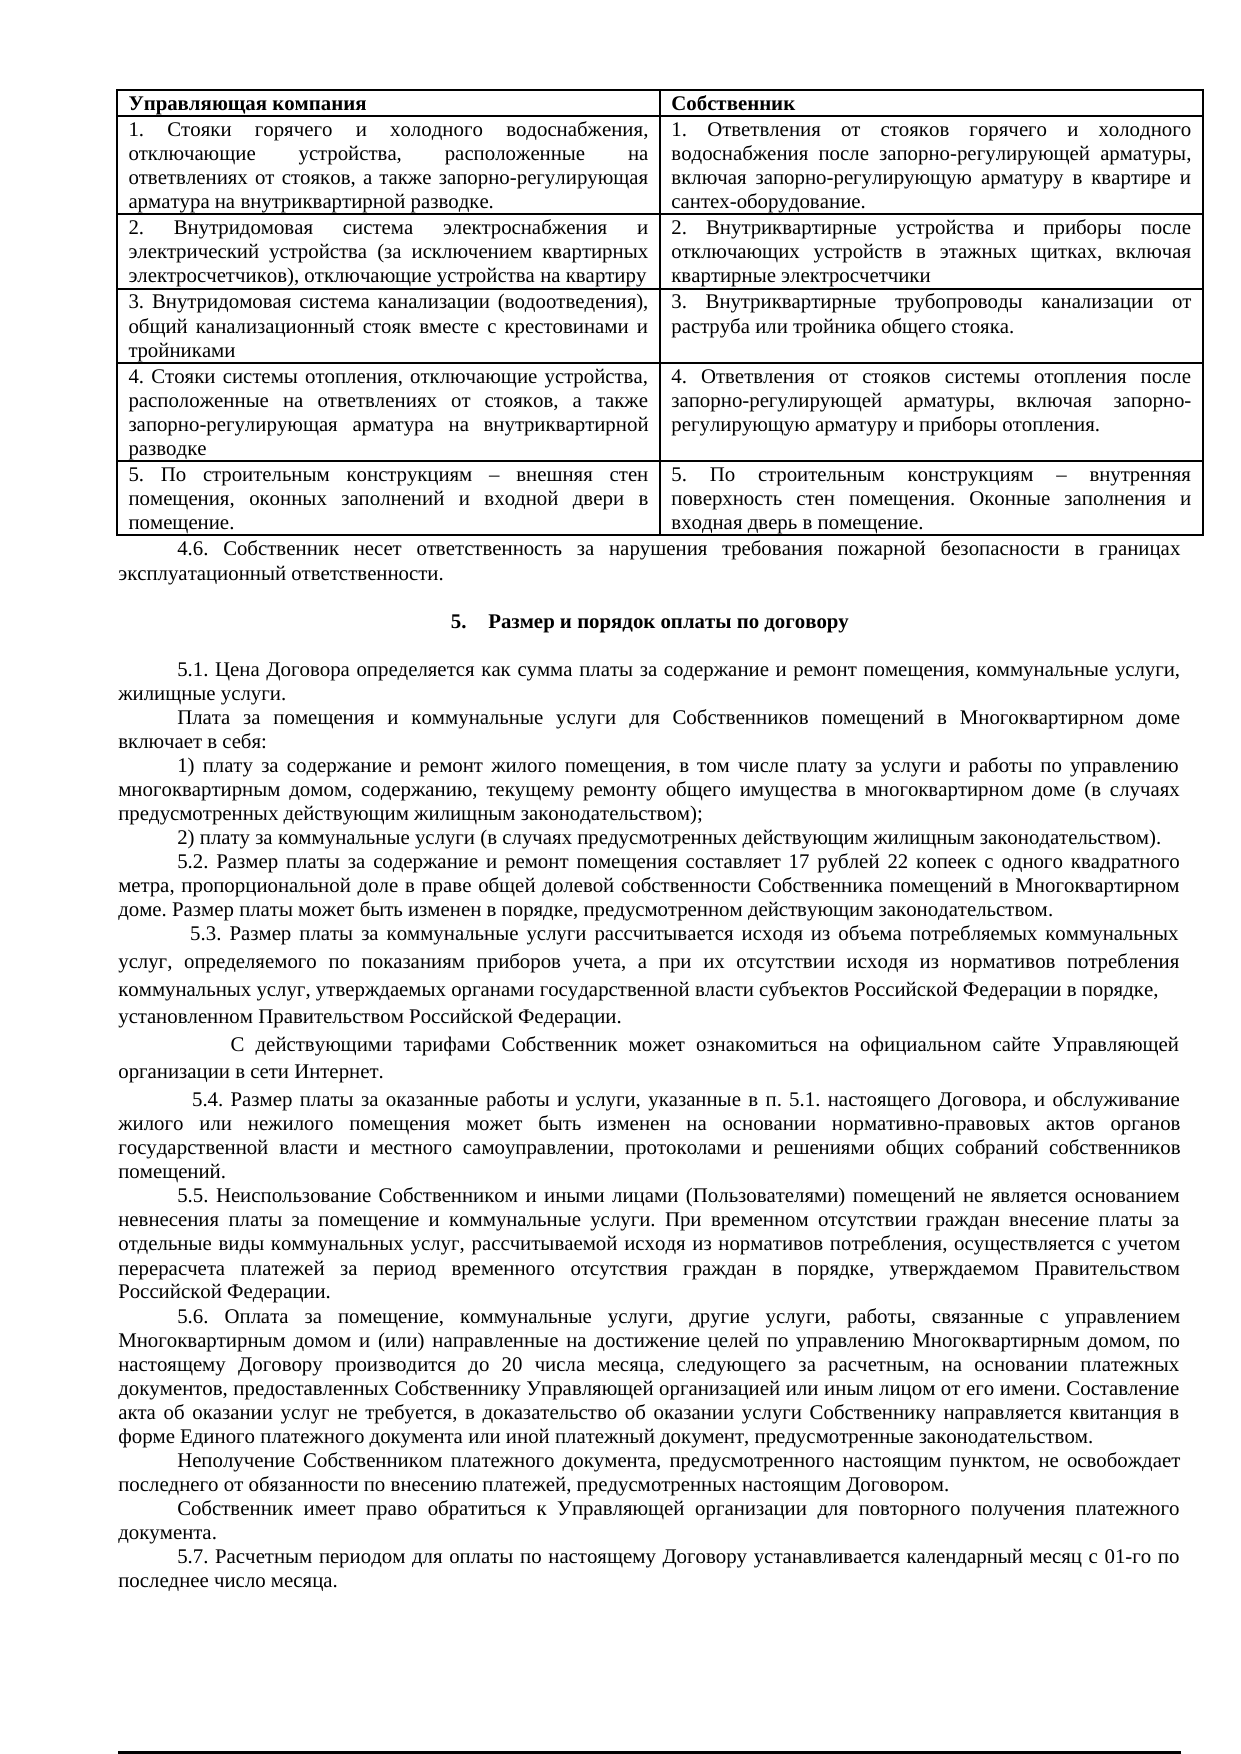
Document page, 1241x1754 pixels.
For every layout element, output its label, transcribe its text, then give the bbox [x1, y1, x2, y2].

text 5.2. Размер платы за содержание и ремонт помещения составляет 17 рублей 22 копеек с одного квадратного метра, пропорциональной доле в праве общей долевой собственности Собственника помещений в Многоквартирном доме. Размер платы может быть изменен в порядке, предусмотренном действующим законодательством. [118, 849, 1181, 921]
text 5.7. Расчетным периодом для оплаты по настоящему Договору устанавливается календарный месяц с 01-го по последнее число месяца. [118, 1544, 1181, 1592]
text 5.1. Цена Договора определяется как сумма платы за содержание и ремонт помещения, коммунальные услуги, жилищные услуги. [118, 657, 1181, 705]
text 1) плату за содержание и ремонт жилого помещения, в том числе плату за услуги и работы по управлению многоквартирным домом, содержанию, текущему ремонту общего имущества в многоквартирном доме (в случаях предусмотренных действующим жилищным законодательством); [118, 753, 1181, 825]
table_cell 3. Внутридомовая система канализации (водоотведения), общий канализационный стояк вместе с крестовинами и тройниками [118, 290, 659, 362]
table_cell 5. По строительным конструкциям – внутренняя поверхность стен помещения. Оконные заполнения и входная дверь в помещение. [661, 462, 1202, 534]
text 2) плату за коммунальные услуги (в случаях предусмотренных действующим жилищным законодательством). [118, 825, 1181, 849]
table_cell 2. Внутридомовая система электроснабжения и электрический устройства (за исключением квартирных электросчетчиков), отключающие устройства на квартиру [118, 215, 659, 287]
text С действующими тарифами Собственник может ознакомиться на официальном сайте Управляющей организации в сети Интернет. [118, 1032, 1181, 1083]
table_cell 3. Внутриквартирные трубопроводы канализации от раструба или тройника общего стояка. [661, 290, 1202, 362]
text Плата за помещения и коммунальные услуги для Собственников помещений в Многоквартирном доме включает в себя: [118, 705, 1181, 753]
text 5.6. Оплата за помещение, коммунальные услуги, другие услуги, работы, связанные с управлением Многоквартирным домом и (или) направленные на достижение целей по управлению Многоквартирным домом, по настоящему Договору производится до 20 числа месяца, следующего за расчетным, на основании платежных документов, предоставленных Собственнику Управляющей организацией или иным лицом от его имени. Составление акта об оказании услуг не требуется, в доказательство об оказании услуги Собственнику направляется квитанция в форме Единого платежного документа или иной платежный документ, предусмотренные законодательством. [118, 1303, 1181, 1448]
table_cell 4. Стояки системы отопления, отключающие устройства, расположенные на ответвлениях от стояков, а также запорно-регулирующая арматура на внутриквартирной разводке [118, 364, 659, 460]
text 5.3. Размер платы за коммунальные услуги рассчитывается исходя из объема потребляемых коммунальных услуг, определяемого по показаниям приборов учета, а при их отсутствии исходя из нормативов потребления коммунальных услуг, утверждаемых органами государственной власти субъектов Российской Федерации в порядке, [118, 921, 1181, 1001]
table_header Собственник [661, 91, 1202, 115]
table_cell 5. По строительным конструкциям – внешняя стен помещения, оконных заполнений и входной двери в помещение. [118, 462, 659, 534]
table_cell 2. Внутриквартирные устройства и приборы после отключающих устройств в этажных щитках, включая квартирные электросчетчики [661, 215, 1202, 287]
table_cell 1. Стояки горячего и холодного водоснабжения, отключающие устройства, расположенные на ответвлениях от стояков, а также запорно-регулирующая арматура на внутриквартирной разводке. [118, 117, 659, 213]
text 4.6. Собственник несет ответственность за нарушения требования пожарной безопасности в границах эксплуатационный ответственности. [118, 536, 1181, 584]
table_header Управляющая компания [118, 91, 659, 115]
table_cell 1. Ответвления от стояков горячего и холодного водоснабжения после запорно-регулирующей арматуры, включая запорно-регулирующую арматуру в квартире и сантех-оборудование. [661, 117, 1202, 213]
text 5.4. Размер платы за оказанные работы и услуги, указанные в п. 5.1. настоящего Договора, и обслуживание жилого или нежилого помещения может быть изменен на основании нормативно-правовых актов органов государственной власти и местного самоуправлении, протоколами и решениями общих собраний собственников помещений. [118, 1087, 1181, 1183]
text Собственник имеет право обратиться к Управляющей организации для повторного получения платежного документа. [118, 1496, 1181, 1544]
list Размер и порядок оплаты по договору [118, 608, 1181, 633]
text 5.5. Неиспользование Собственником и иными лицами (Пользователями) помещений не является основанием невнесения платы за помещение и коммунальные услуги. При временном отсутствии граждан внесение платы за отдельные виды коммунальных услуг, рассчитываемой исходя из нормативов потребления, осуществляется с учетом перерасчета платежей за период временного отсутствия граждан в порядке, утверждаемом Правительством Российской Федерации. [118, 1183, 1181, 1303]
text установленном Правительством Российской Федерации. [118, 1004, 1181, 1028]
text Неполучение Собственником платежного документа, предусмотренного настоящим пунктом, не освобождает последнего от обязанности по внесению платежей, предусмотренных настоящим Договором. [118, 1448, 1181, 1496]
table_cell 4. Ответвления от стояков системы отопления после запорно-регулирующей арматуры, включая запорно-регулирующую арматуру и приборы отопления. [661, 364, 1202, 460]
